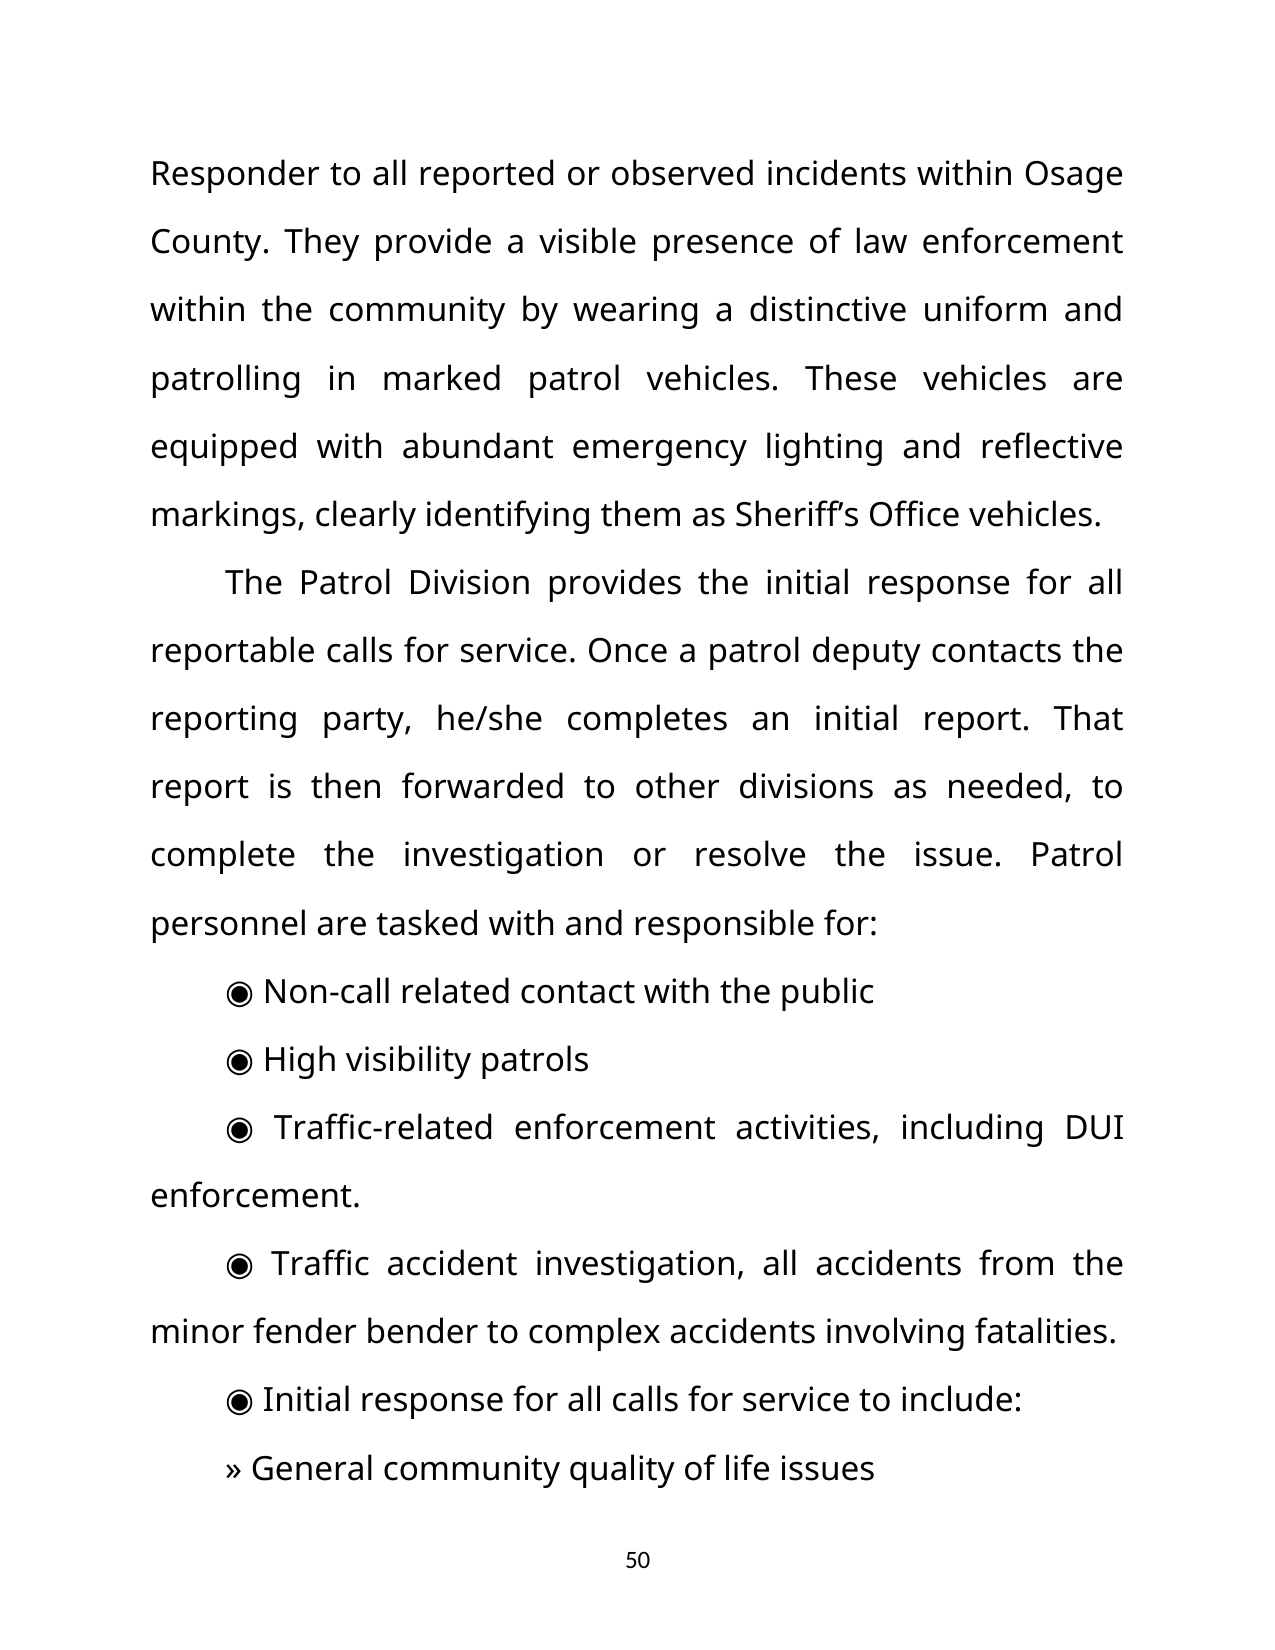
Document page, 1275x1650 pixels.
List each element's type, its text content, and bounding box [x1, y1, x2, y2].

text ◉ Traffic-related enforcement activities, including DUI enforcement. [150, 1104, 1125, 1217]
text ◉ High visibility patrols [150, 1036, 1125, 1081]
text ◉ Initial response for all calls for service to include: [150, 1376, 1125, 1422]
text The Patrol Division provides the initial response for all reportable calls for service. Once a patrol deputy contacts the reporting party, he/she completes an initial report. That report is then forwarded to other divisions as needed, to complete the investigation or resolve the issue. Patrol personnel are tasked with and responsible for: [150, 559, 1125, 945]
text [150, 150, 1125, 536]
text ◉ Non-call related contact with the public [150, 967, 1125, 1013]
text ◉ Traffic accident investigation, all accidents from the minor fender bender to complex accidents involving fatalities. [150, 1240, 1125, 1353]
text » General community quality of life issues [150, 1444, 1125, 1490]
